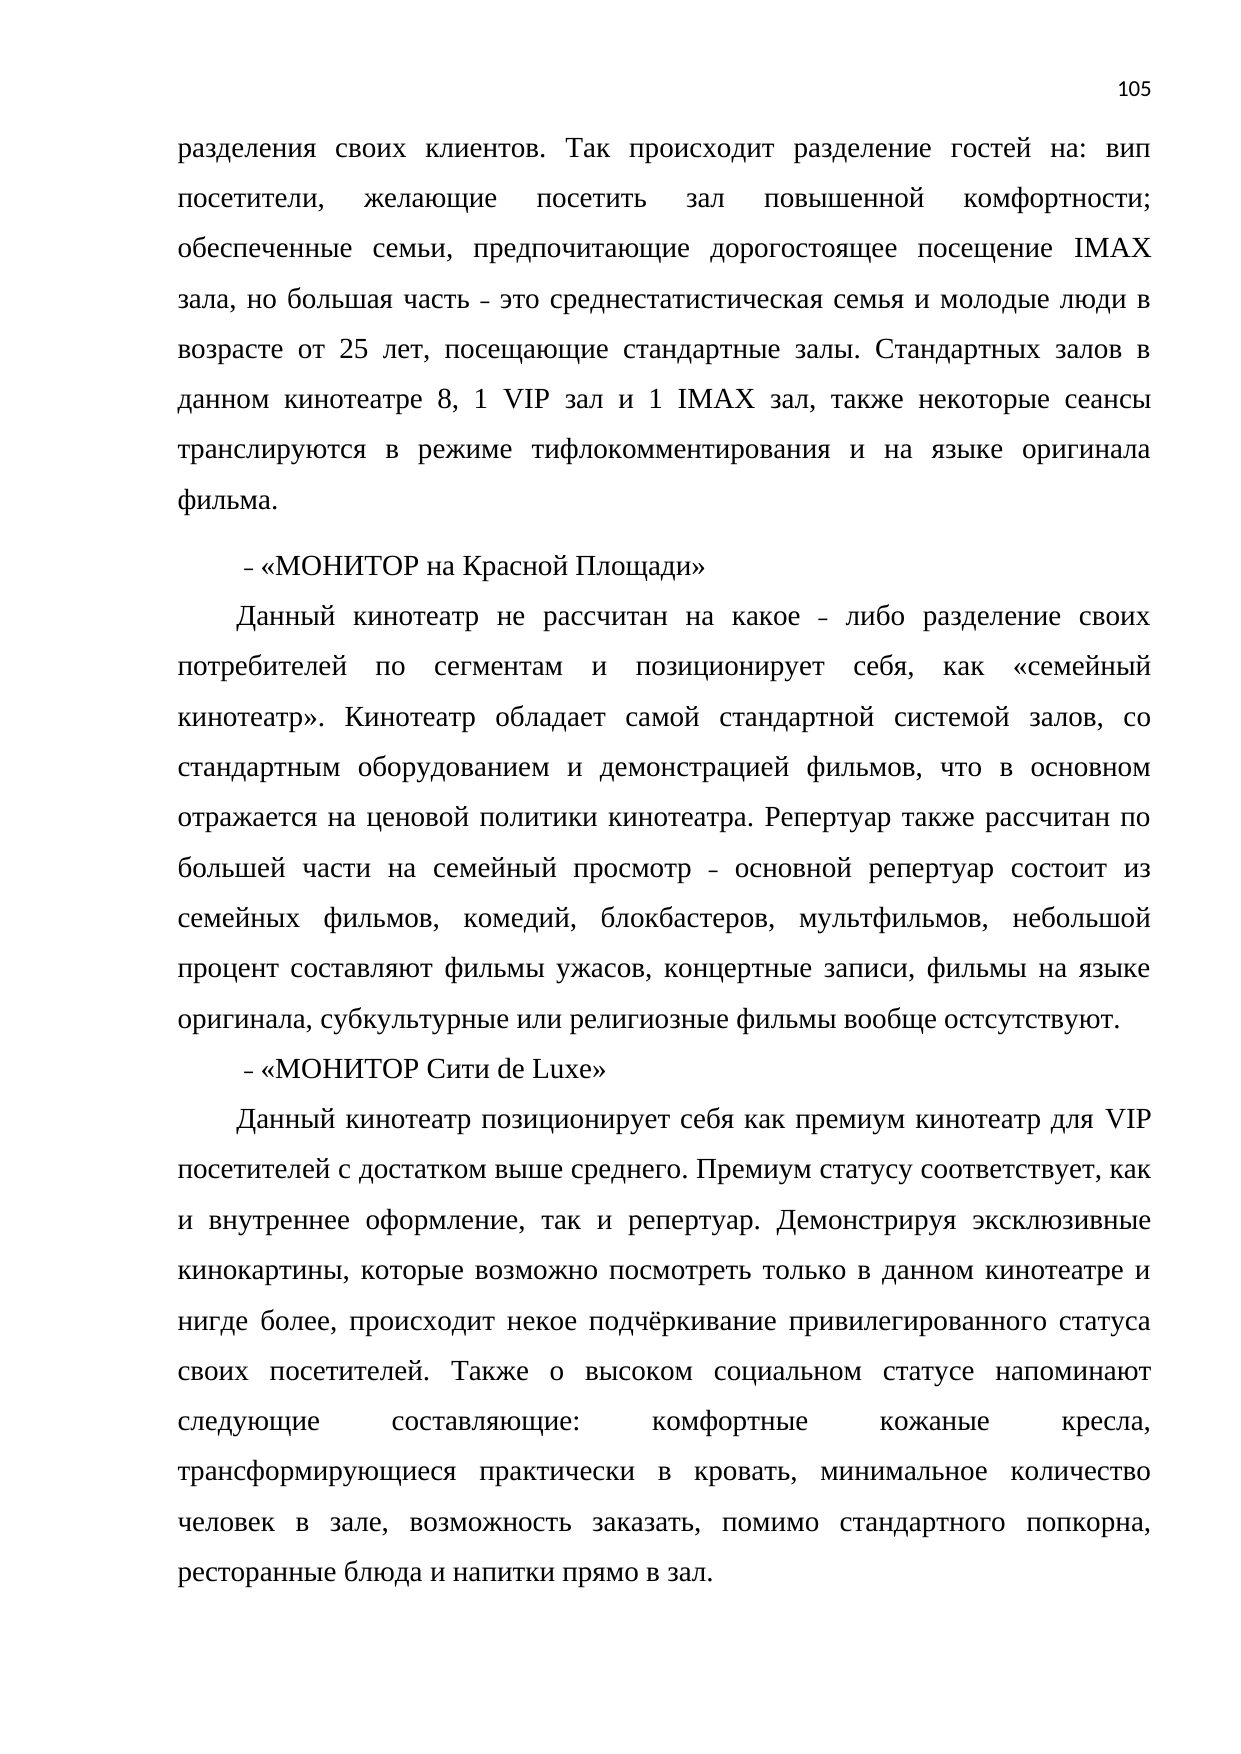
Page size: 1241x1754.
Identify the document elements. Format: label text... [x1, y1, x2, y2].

text Данный кинотеатр позиционирует себя как премиум кинотеатр для VIP посетителей с достатком выше среднего. Премиум статусу соответствует, как и внутреннее оформление, так и репертуар. Демонстрируя эксклюзивные кинокартины, которые возможно посмотреть только в данном кинотеатре и нигде более, происходит некое подчёркивание привилегированного статуса своих посетителей. Также о высоком социальном статусе напоминают следующие составляющие: комфортные кожаные кресла, трансформирующиеся практически в кровать, минимальное количество человек в зале, возможность заказать, помимо стандартного попкорна, ресторанные блюда и напитки прямо в зал. [177, 1101, 1152, 1588]
text ˗ «МОНИТОР Сити de Luxe» [177, 1051, 1152, 1084]
text Данный кинотеатр не рассчитан на какое ˗ либо разделение своих потребителей по сегментам и позиционирует себя, как «семейный кинотеатр». Кинотеатр обладает самой стандартной системой залов, со стандартным оборудованием и демонстрацией фильмов, что в основном отражается на ценовой политики кинотеатра. Репертуар также рассчитан по большей части на семейный просмотр ˗ основной репертуар состоит из семейных фильмов, комедий, блокбастеров, мультфильмов, небольшой процент составляют фильмы ужасов, концертные записи, фильмы на языке оригинала, субкультурные или религиозные фильмы вообще остсутствуют. [177, 598, 1152, 1034]
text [177, 130, 1152, 516]
text ˗ «МОНИТОР на Красной Площади» [177, 548, 1152, 581]
